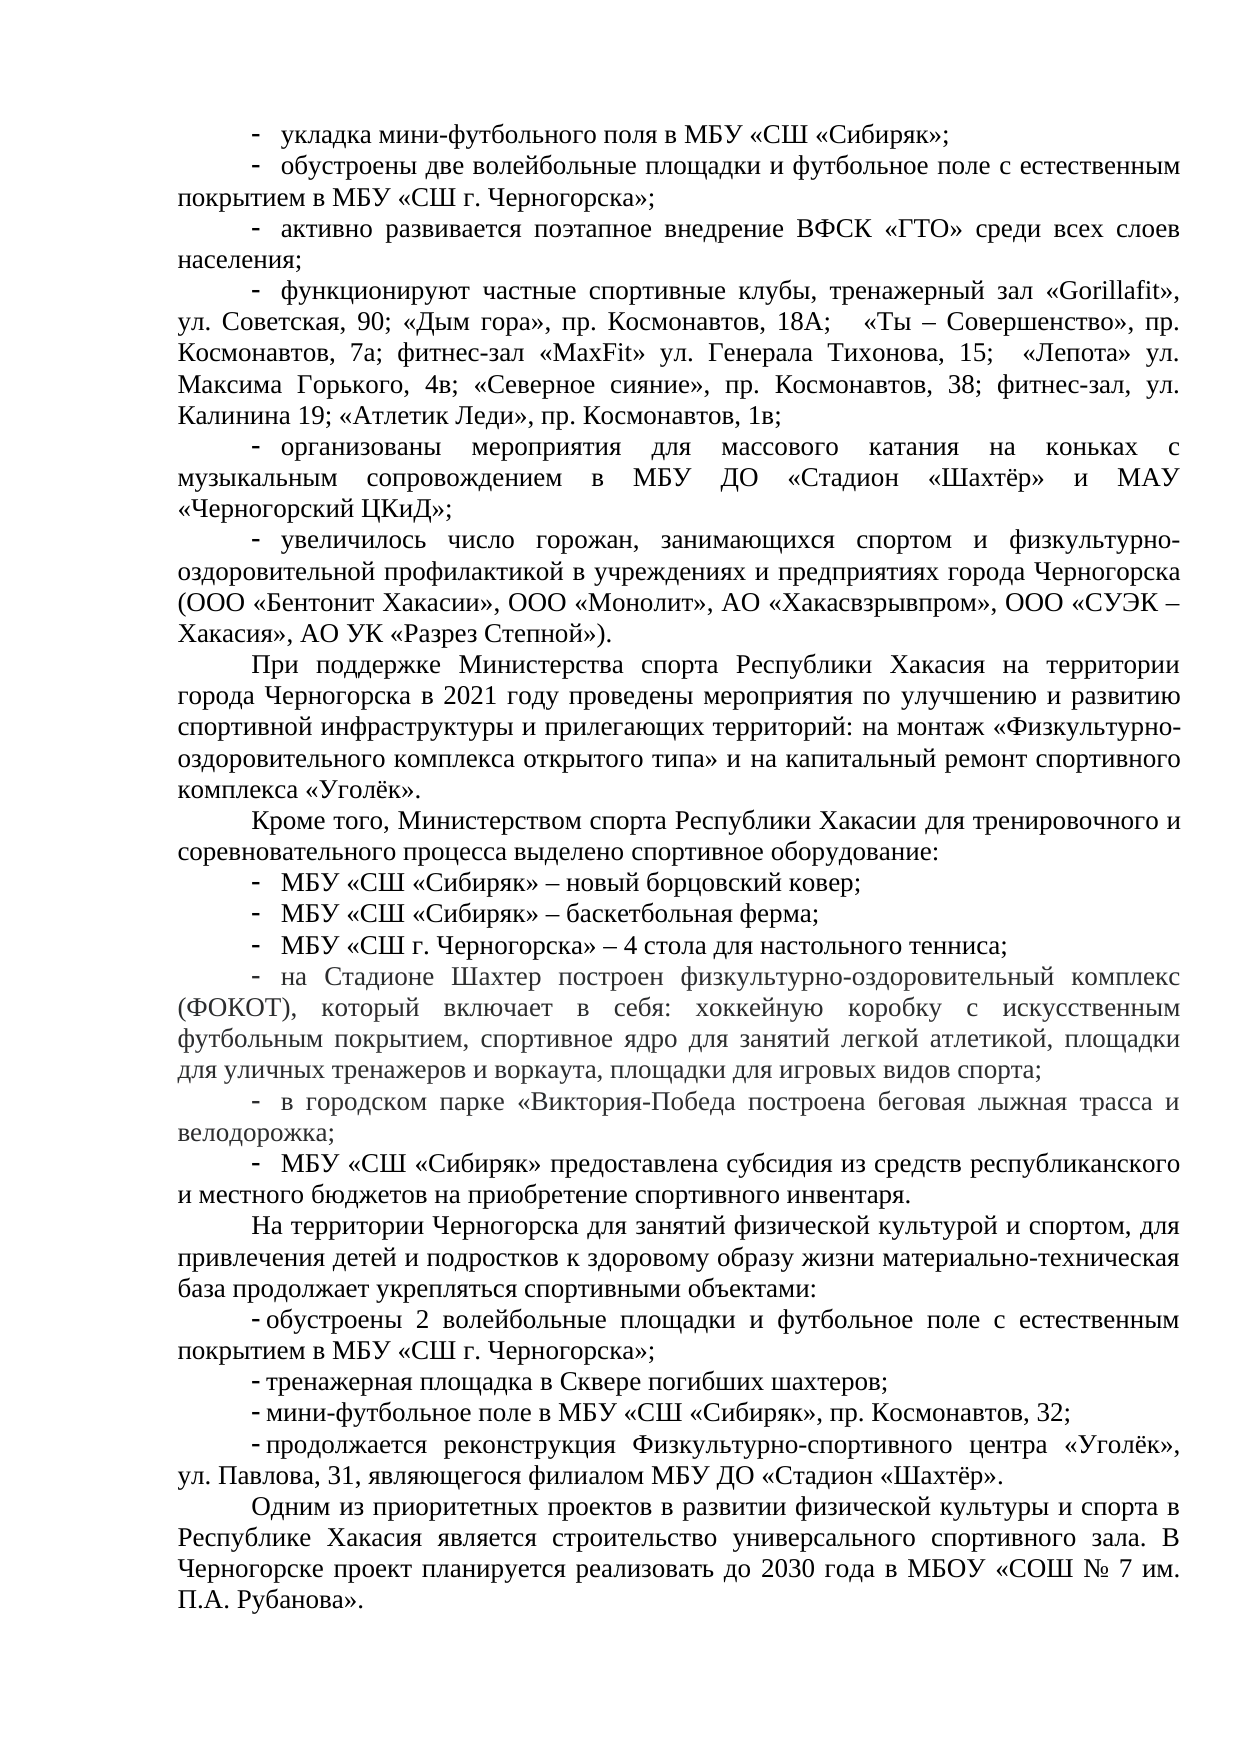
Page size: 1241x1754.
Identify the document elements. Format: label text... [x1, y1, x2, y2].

list МБУ «СШ г. Черногорска» – 4 стола для настольного тенниса; [177, 929, 1181, 960]
list укладка мини-футбольного поля в МБУ «СШ «Сибиряк»; [177, 118, 1181, 149]
list тренажерная площадка в Сквере погибших шахтеров; [177, 1365, 1181, 1397]
list на Стадионе Шахтер построен физкультурно-оздоровительный комплекс (ФОКОТ), который включает в себя: хоккейную коробку с искусственным футбольным покрытием, спортивное ядро для занятий легкой атлетикой, площадки для уличных тренажеров и воркаута, площадки для игровых видов спорта; [177, 960, 1181, 1085]
list организованы мероприятия для массового катания на коньках с музыкальным сопровождением в МБУ ДО «Стадион «Шахтёр» и МАУ «Черногорский ЦКиД»; [177, 430, 1181, 523]
text При поддержке Министерства спорта Республики Хакасия на территории города Черногорска в 2021 году проведены мероприятия по улучшению и развитию спортивной инфраструктуры и прилегающих территорий: на монтаж «Физкультурно-оздоровительного комплекса открытого типа» и на капитальный ремонт спортивного комплекса «Уголёк». [177, 648, 1181, 804]
list продолжается реконструкция Физкультурно-спортивного центра «Уголёк», ул. Павлова, 31, являющегося филиалом МБУ ДО «Стадион «Шахтёр». [177, 1428, 1181, 1490]
list активно развивается поэтапное внедрение ВФСК «ГТО» среди всех слоев населения; [177, 212, 1181, 274]
text На территории Черногорска для занятий физической культурой и спортом, для привлечения детей и подростков к здоровому образу жизни материально-техническая база продолжает укрепляться спортивными объектами: [177, 1209, 1181, 1303]
list обустроены две волейбольные площадки и футбольное поле с естественным покрытием в МБУ «СШ г. Черногорска»; [177, 149, 1181, 212]
list увеличилось число горожан, занимающихся спортом и физкультурно-оздоровительной профилактикой в учреждениях и предприятиях города Черногорска (ООО «Бентонит Хакасии», ООО «Монолит», АО «Хакасвзрывпром», ООО «СУЭК – Хакасия», АО УК «Разрез Степной»). [177, 523, 1181, 648]
list МБУ «СШ «Сибиряк» предоставлена субсидия из средств республиканского и местного бюджетов на приобретение спортивного инвентаря. [177, 1147, 1181, 1209]
list МБУ «СШ «Сибиряк» – новый борцовский ковер; [177, 866, 1181, 897]
list функционируют частные спортивные клубы, тренажерный зал «Gorillafit», ул. Советская, 90; «Дым гора», пр. Космонавтов, 18А; «Ты – Совершенство», пр. Космонавтов, 7а; фитнес-зал «MaxFit» ул. Генерала Тихонова, 15; «Лепота» ул. Максима Горького, 4в; «Северное сияние», пр. Космонавтов, 38; фитнес-зал, ул. Калинина 19; «Атлетик Леди», пр. Космонавтов, 1в; [177, 274, 1181, 430]
list мини-футбольное поле в МБУ «СШ «Сибиряк», пр. Космонавтов, 32; [177, 1397, 1181, 1428]
list обустроены 2 волейбольные площадки и футбольное поле с естественным покрытием в МБУ «СШ г. Черногорска»; [177, 1303, 1181, 1365]
text Кроме того, Министерством спорта Республики Хакасии для тренировочного и соревновательного процесса выделено спортивное оборудование: [177, 804, 1181, 866]
list МБУ «СШ «Сибиряк» – баскетбольная ферма; [177, 897, 1181, 929]
list в городском парке «Виктория-Победа построена беговая лыжная трасса и велодорожка; [177, 1085, 1181, 1147]
text Одним из приоритетных проектов в развитии физической культуры и спорта в Республике Хакасия является строительство универсального спортивного зала. В Черногорске проект планируется реализовать до 2030 года в МБОУ «СОШ № 7 им. П.А. Рубанова». [177, 1490, 1181, 1615]
